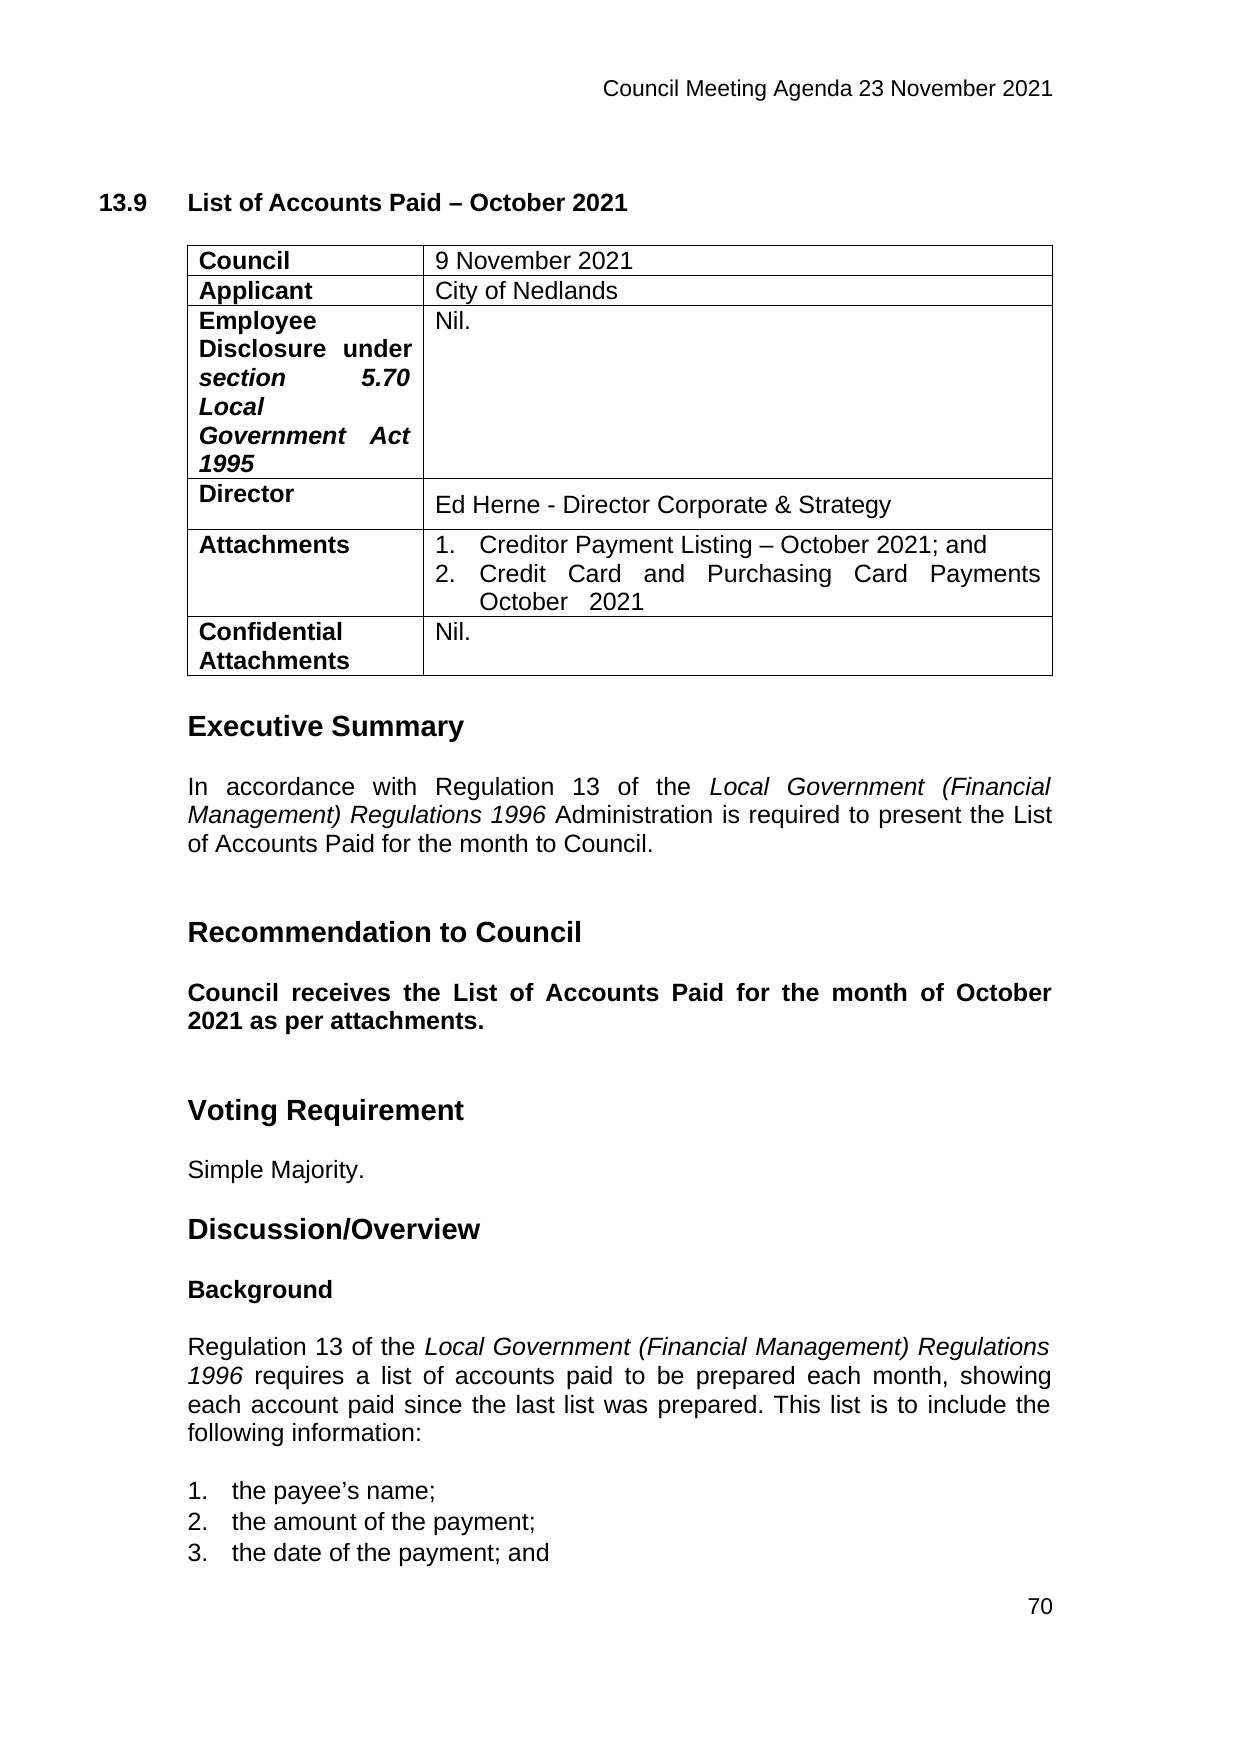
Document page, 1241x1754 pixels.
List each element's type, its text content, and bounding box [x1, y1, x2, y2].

table_cell Director [188, 479, 423, 529]
table_cell City of Nedlands [424, 276, 1052, 305]
table_cell Creditor Payment Listing – October 2021; and Credit Card and Purchasing Card Payments October 2021 [424, 530, 1052, 616]
text Background [187, 1275, 1053, 1303]
table_cell Applicant [188, 276, 423, 305]
text Council receives the List of Accounts Paid for the month of October 2021 as per attachments. [187, 978, 1053, 1035]
text Recommendation to Council [187, 915, 1053, 949]
table_cell Nil. [424, 617, 1052, 675]
list the amount of the payment; [187, 1507, 1053, 1536]
text In accordance with Regulation 13 of the Local Government (Financial Management) Regulations 1996 Administration is required to present the List of Accounts Paid for the month to Council. [187, 772, 1053, 858]
text Executive Summary [187, 709, 1053, 743]
table_header Council [188, 246, 423, 275]
text Discussion/Overview [187, 1212, 1053, 1246]
table_cell Employee Disclosure under section 5.70 Local Government Act 1995 [188, 306, 423, 478]
subtitle List of Accounts Paid – October 2021 [98, 188, 1053, 216]
list the date of the payment; and [187, 1538, 1053, 1567]
table_cell Nil. [424, 306, 1052, 478]
text Regulation 13 of the Local Government (Financial Management) Regulations 1996 requires a list of accounts paid to be prepared each month, showing each account paid since the last list was prepared. This list is to include the following information: [187, 1332, 1053, 1447]
table_cell Confidential Attachments [188, 617, 423, 675]
table_cell Ed Herne - Director Corporate & Strategy [424, 479, 1052, 529]
table_cell Attachments [188, 530, 423, 616]
text Simple Majority. [187, 1155, 1053, 1184]
table_header 9 November 2021 [424, 246, 1052, 275]
list the payee’s name; [187, 1476, 1053, 1505]
text Voting Requirement [187, 1093, 1053, 1126]
